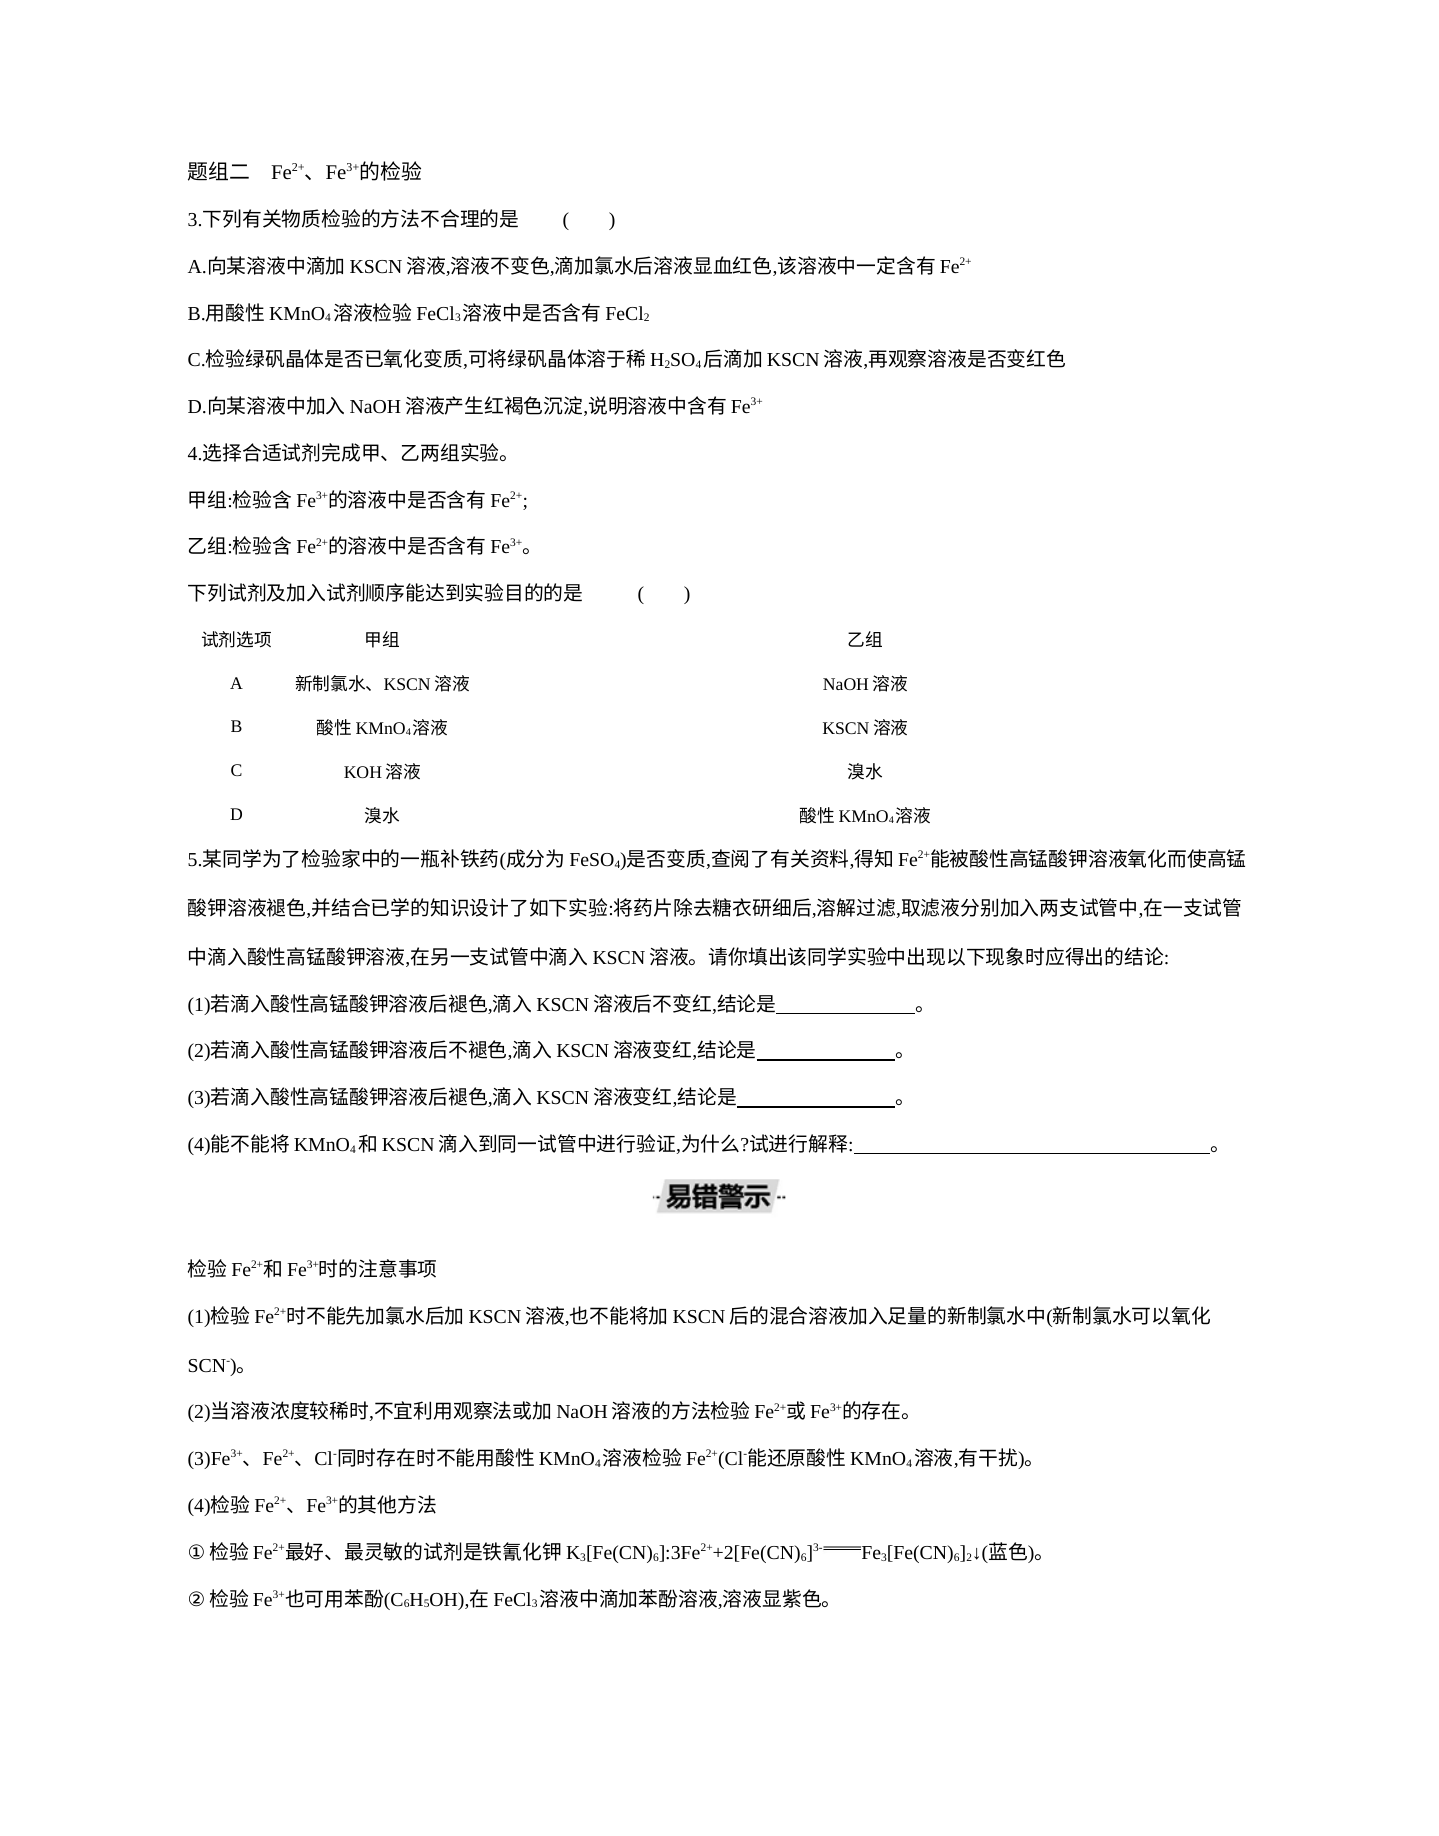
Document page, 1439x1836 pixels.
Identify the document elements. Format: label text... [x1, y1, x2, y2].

text C.检验绿矾晶体是否已氧化变质,可将绿矾晶体溶于稀H2SO4后滴加KSCN溶液,再观察溶液是否变红色 [187, 342, 1251, 374]
text 下列试剂及加入试剂顺序能达到实验目的的是 ( ) [187, 576, 1251, 608]
text (1)检验Fe2+时不能先加氯水后加KSCN溶液,也不能将加KSCN后的混合溶液加入足量的新制氯水中(新制氯水可以氧化SCN-)。 [187, 1298, 1251, 1380]
text 乙组:检验含Fe2+的溶液中是否含有Fe3+。 [187, 529, 1251, 562]
text (3)Fe3+、Fe2+、Cl-同时存在时不能用酸性KMnO4溶液检验Fe2+(Cl-能还原酸性KMnO4溶液,有干扰)。 [187, 1441, 1251, 1473]
table_cell 溴水 [480, 754, 1251, 798]
table_cell B [188, 710, 285, 754]
text ②检验Fe3+也可用苯酚(C6H5OH),在FeCl3溶液中滴加苯酚溶液,溶液显紫色。 [187, 1581, 1251, 1614]
text 4.选择合适试剂完成甲、乙两组实验。 [187, 436, 1251, 468]
text (1)若滴入酸性高锰酸钾溶液后褪色,滴入KSCN溶液后不变红,结论是 。 [187, 986, 1251, 1019]
table_cell KOH溶液 [285, 754, 479, 798]
table_cell NaOH溶液 [480, 666, 1251, 710]
text (4)能不能将KMnO4和KSCN滴入到同一试管中进行验证,为什么?试进行解释: 。 [187, 1126, 1251, 1159]
picture [652, 1173, 786, 1220]
table_header 乙组 [480, 623, 1251, 666]
table_cell 酸性KMnO4溶液 [285, 710, 479, 754]
table_cell 溴水 [285, 798, 479, 842]
text 检验Fe2+和Fe3+时的注意事项 [187, 1252, 1251, 1284]
text (4)检验Fe2+、Fe3+的其他方法 [187, 1487, 1251, 1520]
text 5.某同学为了检验家中的一瓶补铁药(成分为FeSO4)是否变质,查阅了有关资料,得知Fe2+能被酸性高锰酸钾溶液氧化而使高锰酸钾溶液褪色,并结合已学的知识设计了如下实验:将药片除去糖衣研细后,溶解过滤,取滤液分别加入两支试管中,在一支试管中滴入酸性高锰酸钾溶液,在另一支试管中滴入KSCN溶液。请你填出该同学实验中出现以下现象时应得出的结论: [187, 842, 1251, 972]
text D.向某溶液中加入NaOH溶液产生红褐色沉淀,说明溶液中含有Fe3+ [187, 389, 1251, 421]
table_cell A [188, 666, 285, 710]
table_header 甲组 [285, 623, 479, 666]
text ①检验Fe2+最好、最灵敏的试剂是铁氰化钾K3[Fe(CN)6]:3Fe2++2[Fe(CN)6]3-Fe3[Fe(CN)6]2↓(蓝色)。 [187, 1534, 1251, 1567]
text 3.下列有关物质检验的方法不合理的是 ( ) [187, 202, 1251, 234]
text 题组二 Fe2+、Fe3+的检验 [187, 154, 1251, 187]
table_header 试剂选项 [188, 623, 285, 666]
text 甲组:检验含Fe3+的溶液中是否含有Fe2+; [187, 482, 1251, 515]
text (2)当溶液浓度较稀时,不宜利用观察法或加NaOH溶液的方法检验Fe2+或Fe3+的存在。 [187, 1394, 1251, 1426]
table_cell KSCN溶液 [480, 710, 1251, 754]
table_cell 酸性KMnO4溶液 [480, 798, 1251, 842]
text B.用酸性KMnO4溶液检验FeCl3溶液中是否含有FeCl2 [187, 295, 1251, 328]
text (2)若滴入酸性高锰酸钾溶液后不褪色,滴入KSCN溶液变红,结论是 。 [187, 1033, 1251, 1065]
table_cell D [188, 798, 285, 842]
table_cell 新制氯水、KSCN溶液 [285, 666, 479, 710]
text A.向某溶液中滴加KSCN溶液,溶液不变色,滴加氯水后溶液显血红色,该溶液中一定含有Fe2+ [187, 248, 1251, 281]
picture [822, 1537, 862, 1559]
table_cell C [188, 754, 285, 798]
text (3)若滴入酸性高锰酸钾溶液后褪色,滴入KSCN溶液变红,结论是 。 [187, 1080, 1251, 1112]
